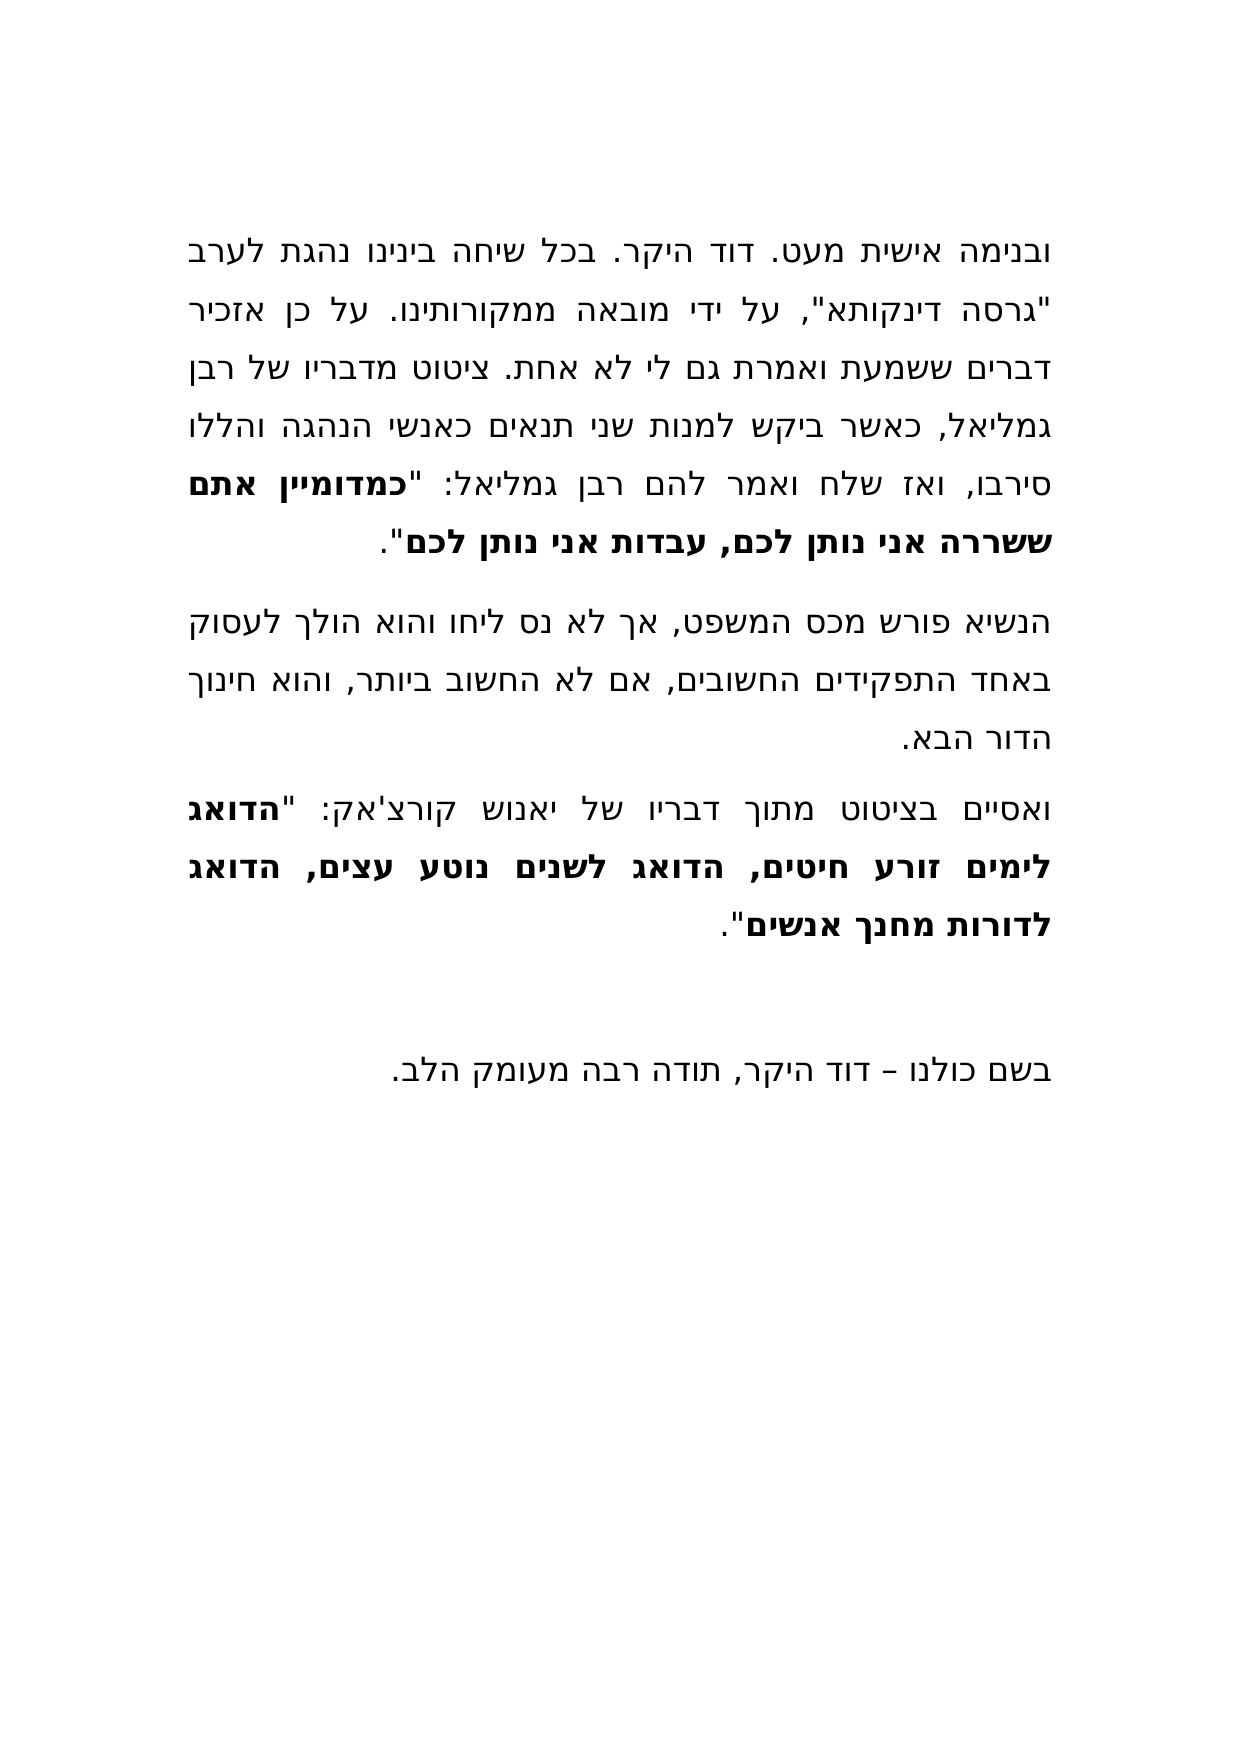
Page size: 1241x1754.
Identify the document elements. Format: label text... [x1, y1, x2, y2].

text בשם כולנו – דוד היקר, תודה רבה מעומק הלב. [187, 1050, 1053, 1089]
text ואסיים בציטוט מתוך דבריו של יאנוש קורצ'אק: "הדואג לימים זורע חיטים, הדואג לשנים נוטע עצים, הדואג לדורות מחנך אנשים". [187, 789, 1053, 944]
text הנשיא פורש מכס המשפט, אך לא נס ליחו והוא הולך לעסוק באחד התפקידים החשובים, אם לא החשוב ביותר, והוא חינוך הדור הבא. [187, 602, 1053, 757]
text ובנימה אישית מעט. דוד היקר. בכל שיחה בינינו נהגת לערב "גרסה דינקותא", על ידי מובאה ממקורותינו. על כן אזכיר דברים ששמעת ואמרת גם לי לא אחת. ציטוט מדבריו של רבן גמליאל, כאשר ביקש למנות שני תנאים כאנשי הנהגה והללו סירבו, ואז שלח ואמר להם רבן גמליאל: "כמדומיין אתם ששררה אני נותן לכם, עבדות אני נותן לכם". [187, 232, 1053, 562]
